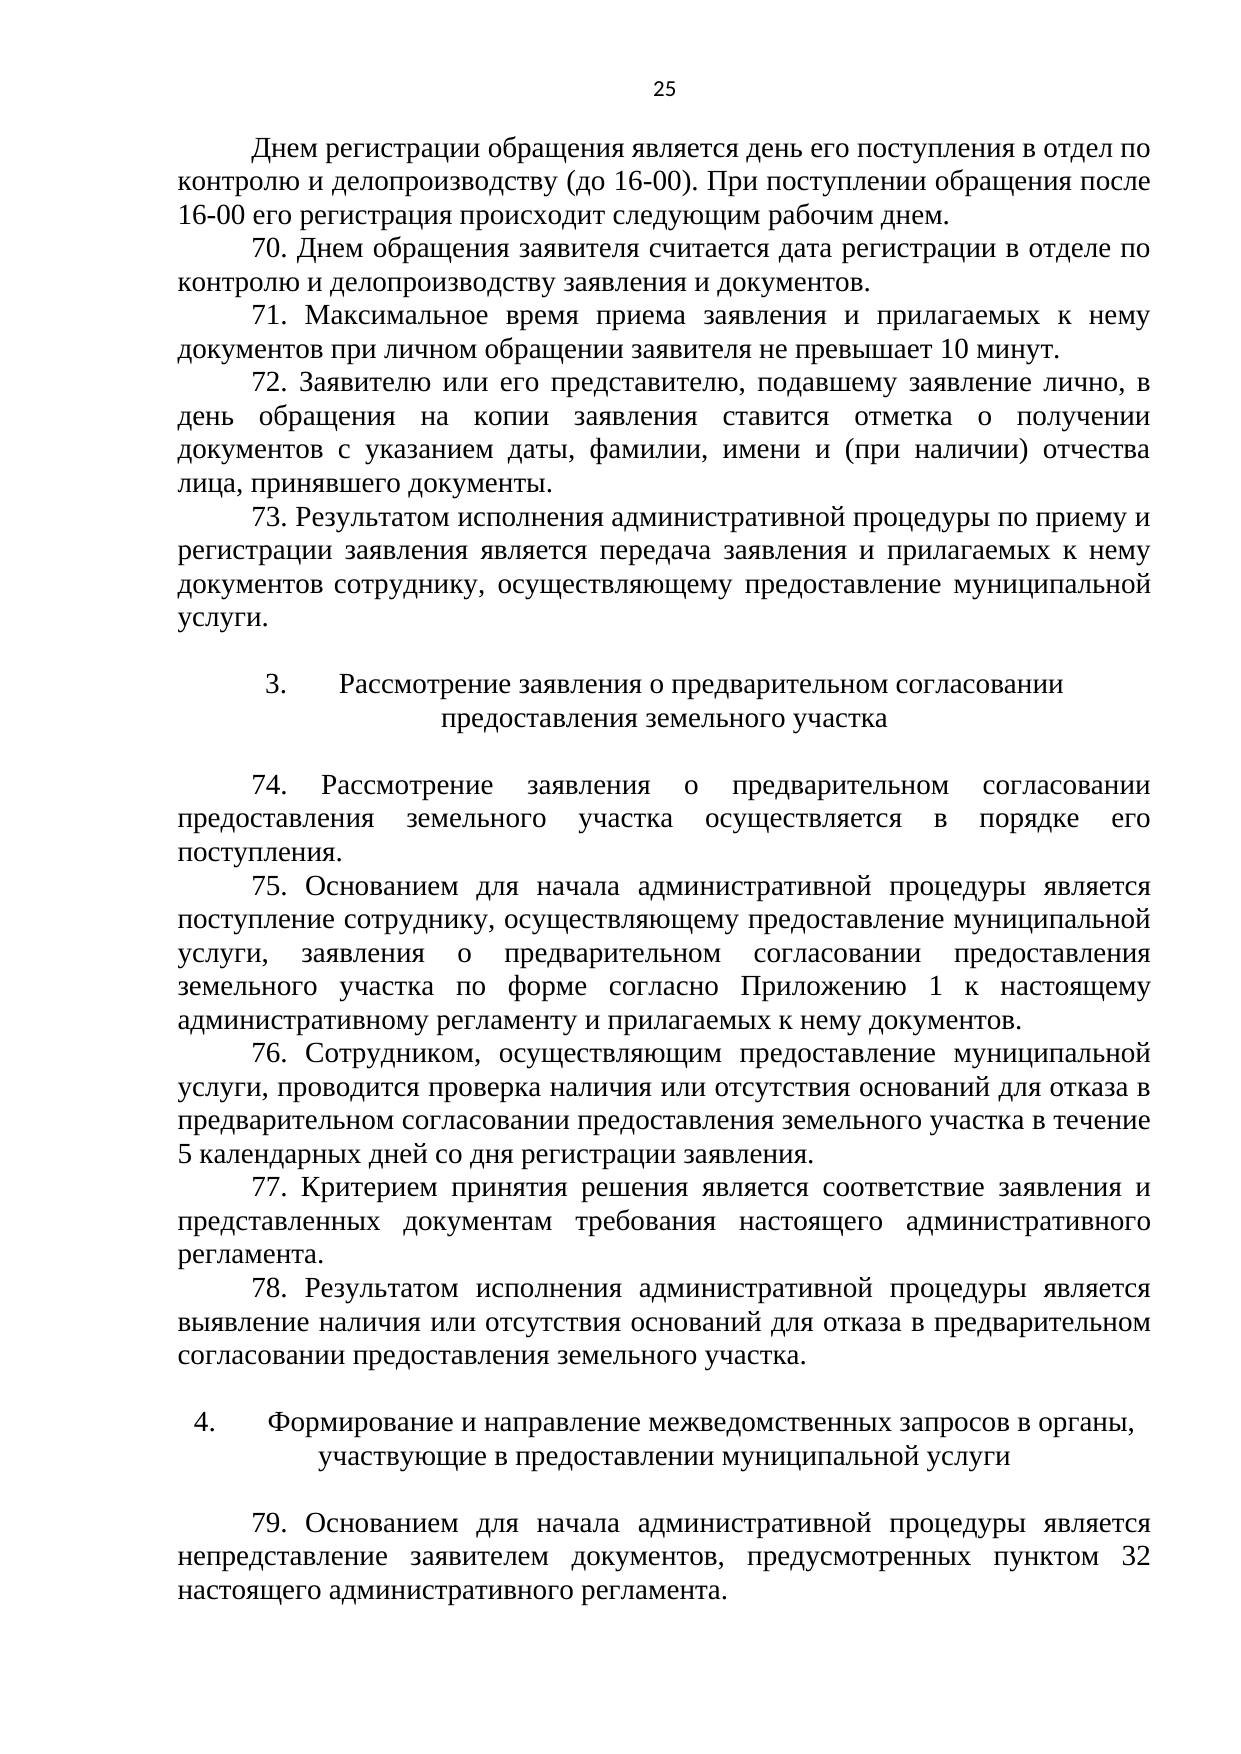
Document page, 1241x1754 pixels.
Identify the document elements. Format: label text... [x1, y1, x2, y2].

list Днем регистрации обращения является день его поступления в отдел по контролю и делопроизводству (до 16-00). При поступлении обращения после 16-00 его регистрация происходит следующим рабочим днем. [177, 130, 1152, 230]
list 78. Результатом исполнения административной процедуры является выявление наличия или отсутствия оснований для отказа в предварительном согласовании предоставления земельного участка. [177, 1270, 1152, 1371]
list 76. Сотрудником, осуществляющим предоставление муниципальной услуги, проводится проверка наличия или отсутствия оснований для отказа в предварительном согласовании предоставления земельного участка в течение 5 календарных дней со дня регистрации заявления. [177, 1035, 1152, 1169]
list 73. Результатом исполнения административной процедуры по приему и регистрации заявления является передача заявления и прилагаемых к нему документов сотруднику, осуществляющему предоставление муниципальной услуги. [177, 499, 1152, 633]
list Рассмотрение заявления о предварительном согласовании предоставления земельного участка [177, 666, 1152, 733]
list 71. Максимальное время приема заявления и прилагаемых к нему документов при личном обращении заявителя не превышает 10 минут. [177, 297, 1152, 364]
list 79. Основанием для начала административной процедуры является непредставление заявителем документов, предусмотренных пунктом 32 настоящего административного регламента. [177, 1505, 1152, 1606]
list 72. Заявителю или его представителю, подавшему заявление лично, в день обращения на копии заявления ставится отметка о получении документов с указанием даты, фамилии, имени и (при наличии) отчества лица, принявшего документы. [177, 364, 1152, 499]
list 77. Критерием принятия решения является соответствие заявления и представленных документам требования настоящего административного регламента. [177, 1169, 1152, 1270]
list 74. Рассмотрение заявления о предварительном согласовании предоставления земельного участка осуществляется в порядке его поступления. [177, 767, 1152, 868]
list Формирование и направление межведомственных запросов в органы, участвующие в предоставлении муниципальной услуги [177, 1404, 1152, 1471]
list 75. Основанием для начала административной процедуры является поступление сотруднику, осуществляющему предоставление муниципальной услуги, заявления о предварительном согласовании предоставления земельного участка по форме согласно Приложению 1 к настоящему административному регламенту и прилагаемых к нему документов. [177, 868, 1152, 1035]
list 70. Днем обращения заявителя считается дата регистрации в отделе по контролю и делопроизводству заявления и документов. [177, 230, 1152, 297]
